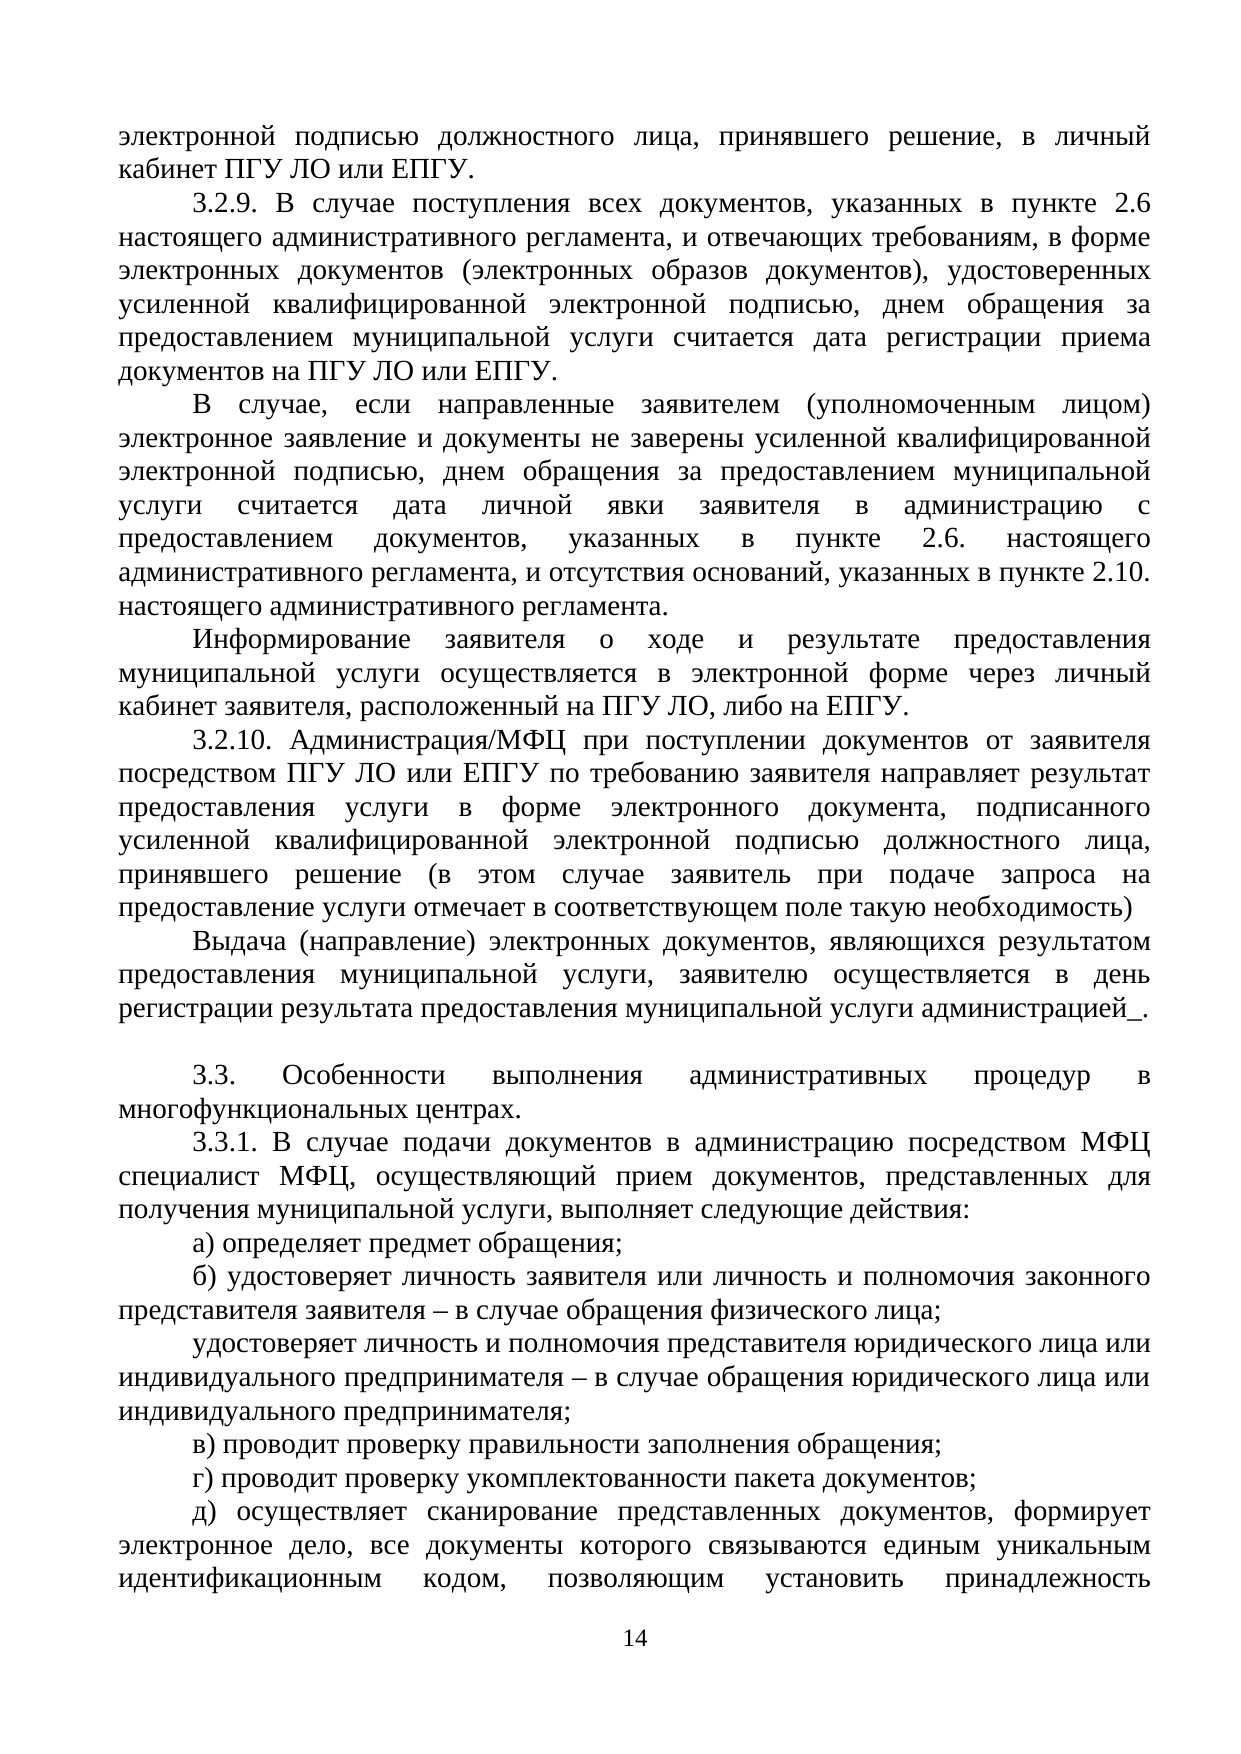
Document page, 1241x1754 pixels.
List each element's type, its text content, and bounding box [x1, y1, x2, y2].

text Выдача (направление) электронных документов, являющихся результатом предоставления муниципальной услуги, заявителю осуществляется в день регистрации результата предоставления муниципальной услуги администрацией_. [118, 923, 1152, 1024]
text а) определяет предмет обращения; [118, 1225, 1152, 1258]
text б) удостоверяет личность заявителя или личность и полномочия законного представителя заявителя – в случае обращения физического лица; [118, 1258, 1152, 1326]
text 3.3. Особенности выполнения административных процедур в многофункциональных центрах. [118, 1057, 1152, 1124]
text удостоверяет личность и полномочия представителя юридического лица или индивидуального предпринимателя – в случае обращения юридического лица или индивидуального предпринимателя; [118, 1326, 1152, 1426]
text 3.3.1. В случае подачи документов в администрацию посредством МФЦ специалист МФЦ, осуществляющий прием документов, представленных для получения муниципальной услуги, выполняет следующие действия: [118, 1124, 1152, 1225]
text В случае, если направленные заявителем (уполномоченным лицом) электронное заявление и документы не заверены усиленной квалифицированной электронной подписью, днем обращения за предоставлением муниципальной услуги считается дата личной явки заявителя в администрацию с предоставлением документов, указанных в пункте 2.6. настоящего административного регламента, и отсутствия оснований, указанных в пункте 2.10. настоящего административного регламента. [118, 386, 1152, 621]
text г) проводит проверку укомплектованности пакета документов; [118, 1460, 1152, 1493]
text Информирование заявителя о ходе и результате предоставления муниципальной услуги осуществляется в электронной форме через личный кабинет заявителя, расположенный на ПГУ ЛО, либо на ЕПГУ. [118, 621, 1152, 722]
text 3.2.9. В случае поступления всех документов, указанных в пункте 2.6 настоящего административного регламента, и отвечающих требованиям, в форме электронных документов (электронных образов документов), удостоверенных усиленной квалифицированной электронной подписью, днем обращения за предоставлением муниципальной услуги считается дата регистрации приема документов на ПГУ ЛО или ЕПГУ. [118, 185, 1152, 386]
text 3.2.10. Администрация/МФЦ при поступлении документов от заявителя посредством ПГУ ЛО или ЕПГУ по требованию заявителя направляет результат предоставления услуги в форме электронного документа, подписанного усиленной квалифицированной электронной подписью должностного лица, принявшего решение (в этом случае заявитель при подаче запроса на предоставление услуги отмечает в соответствующем поле такую необходимость) [118, 722, 1152, 923]
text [118, 118, 1152, 185]
text в) проводит проверку правильности заполнения обращения; [118, 1426, 1152, 1460]
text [118, 1493, 1152, 1594]
